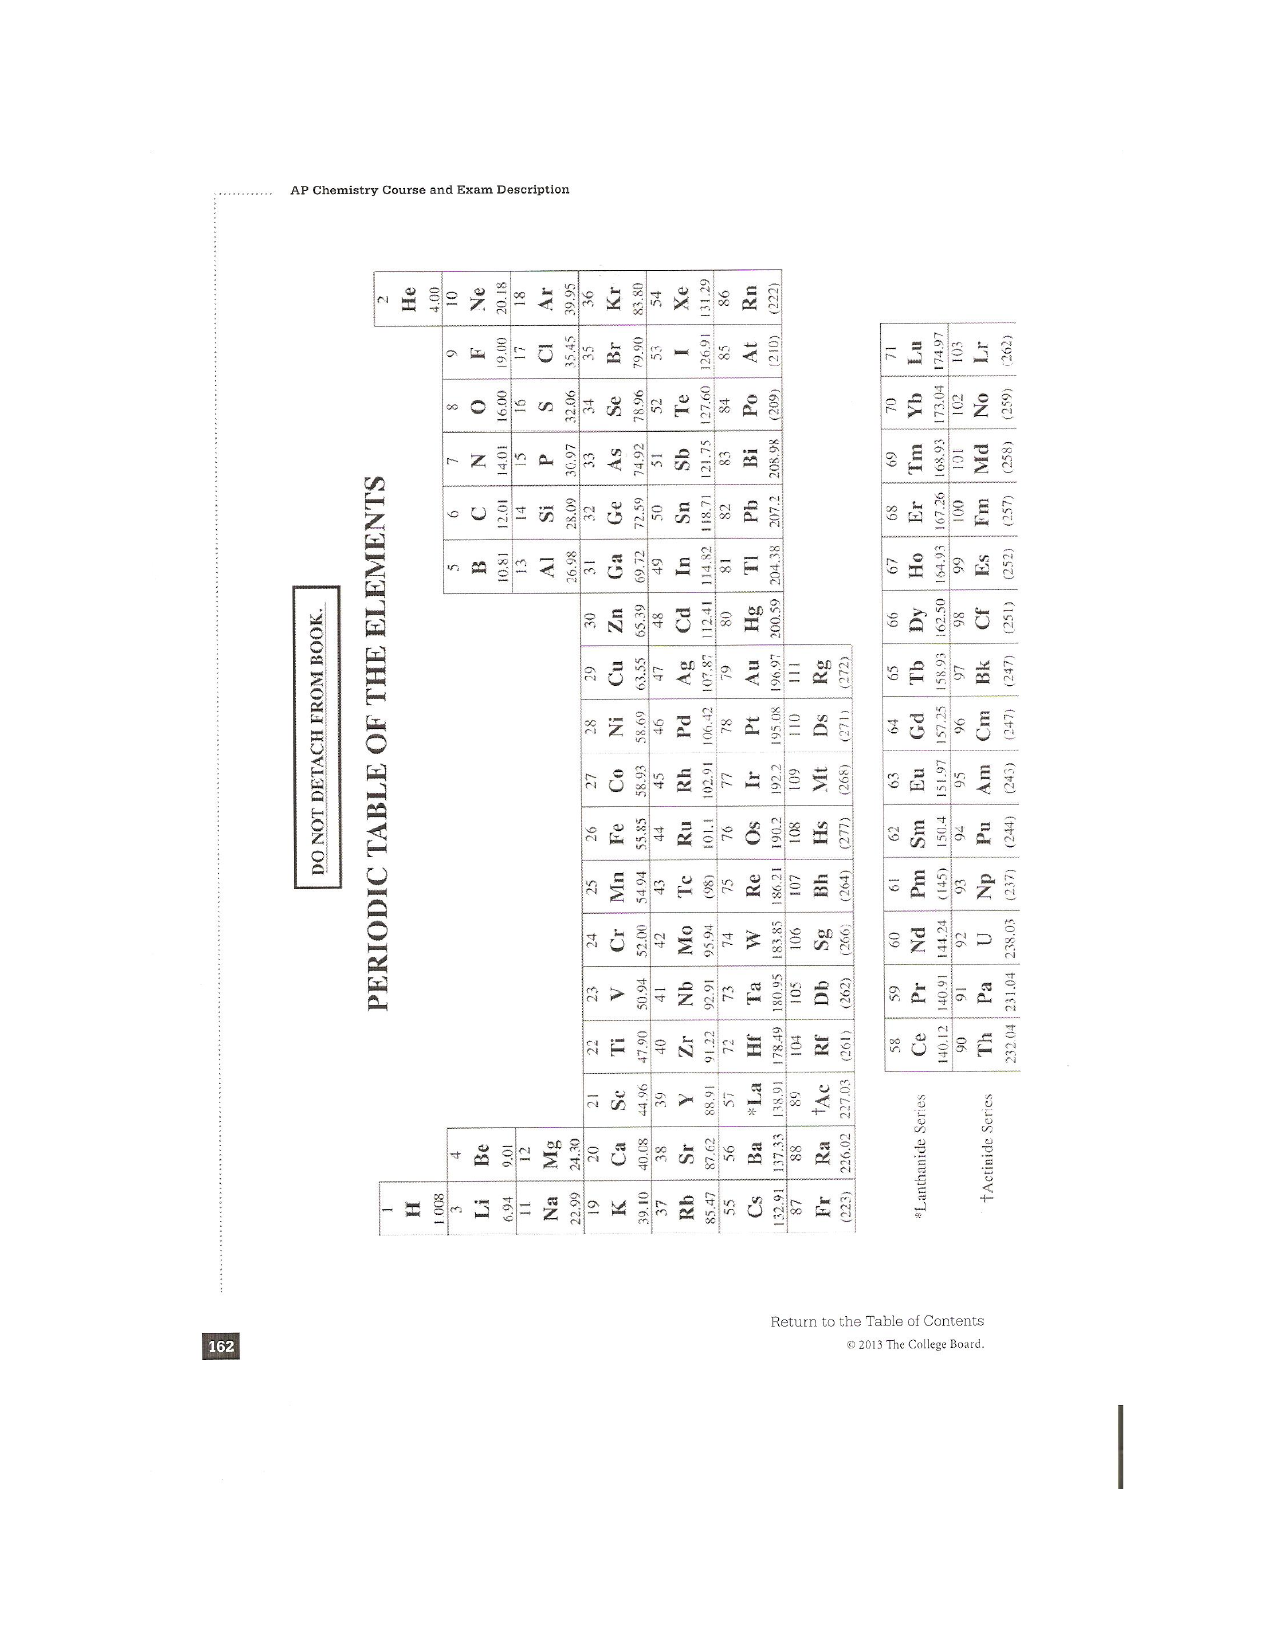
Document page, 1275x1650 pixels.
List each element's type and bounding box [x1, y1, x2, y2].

picture [150, 150, 1124, 1489]
